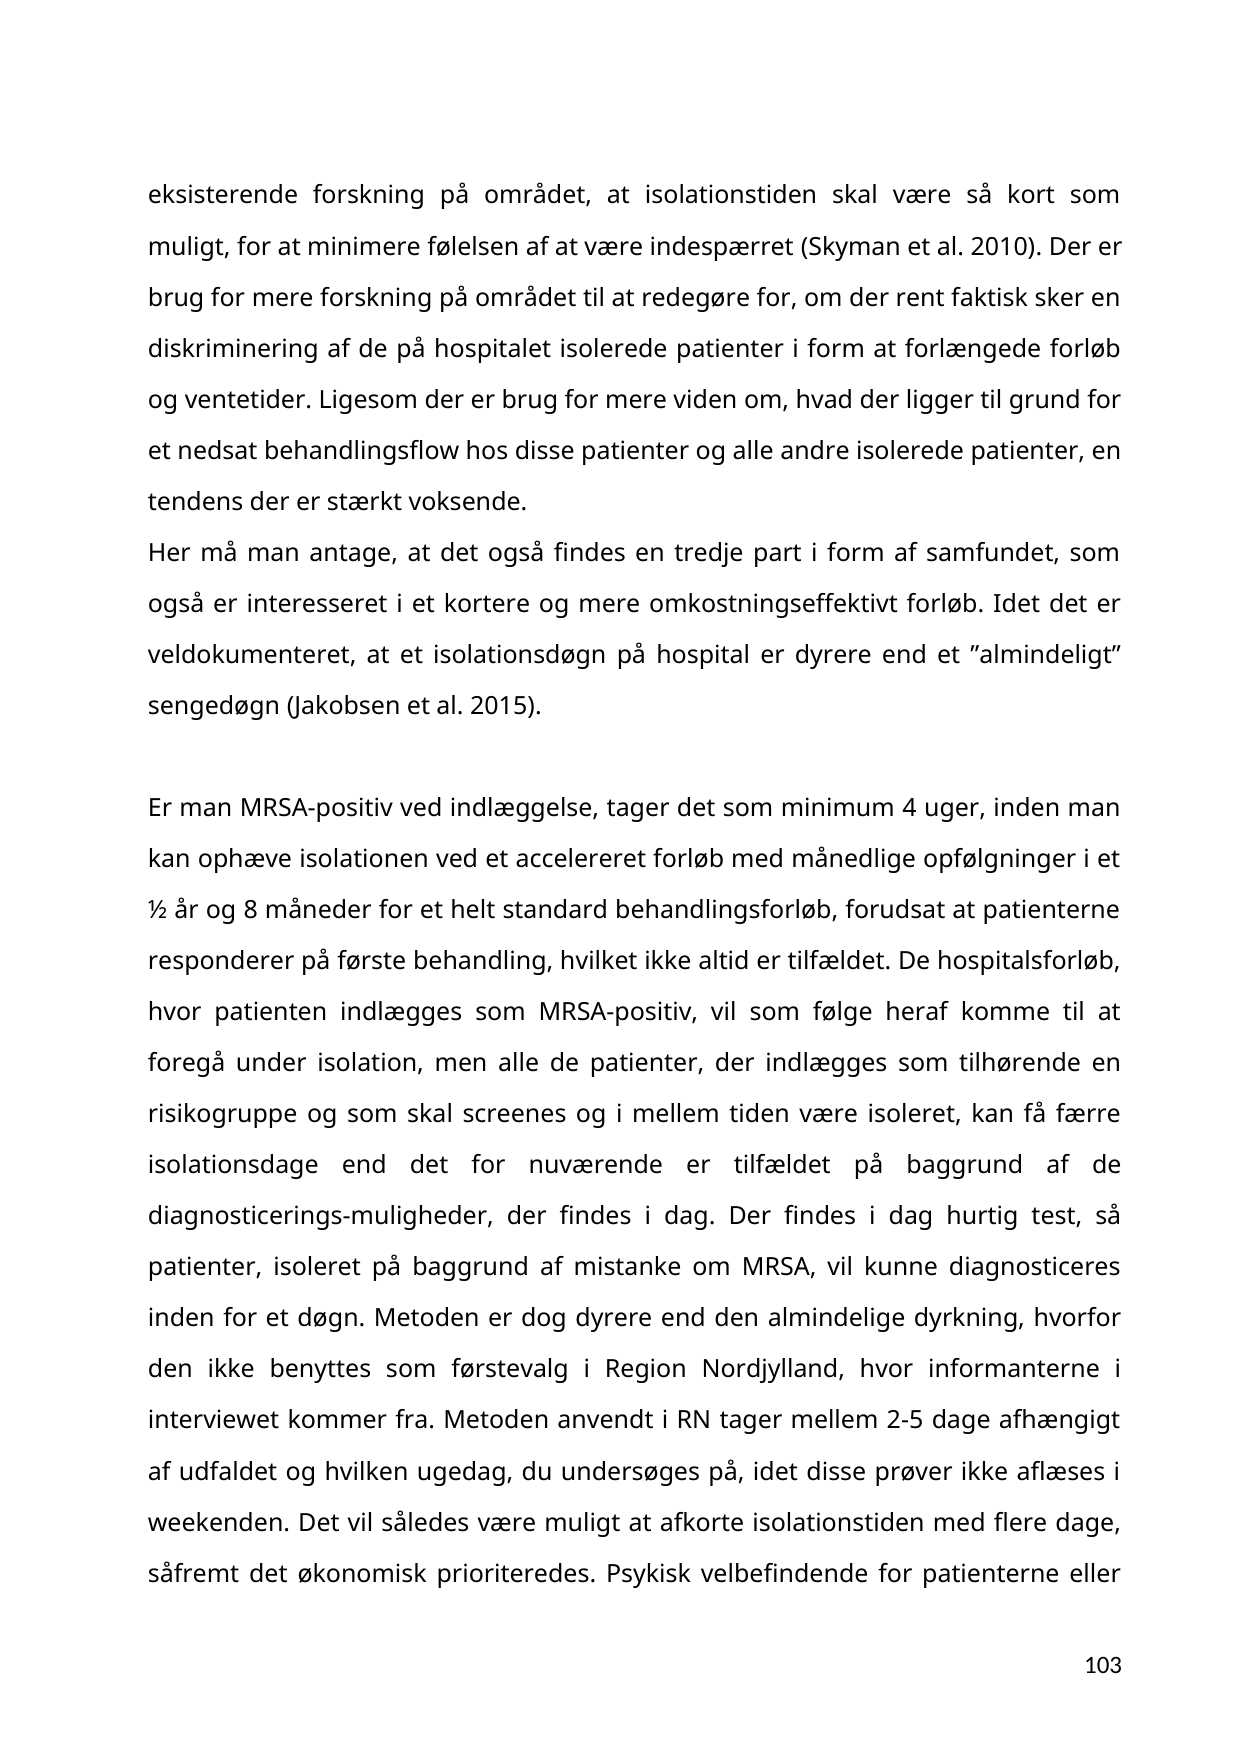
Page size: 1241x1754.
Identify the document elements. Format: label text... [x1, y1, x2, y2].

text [148, 177, 1122, 517]
text Her må man antage, at det også findes en tredje part i form af samfundet, som også er interesseret i et kortere og mere omkostningseffektivt forløb. Idet det er veldokumenteret, at et isolationsdøgn på hospital er dyrere end et ”almindeligt” sengedøgn (Jakobsen et al. 2015). [148, 534, 1122, 722]
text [148, 790, 1122, 1589]
